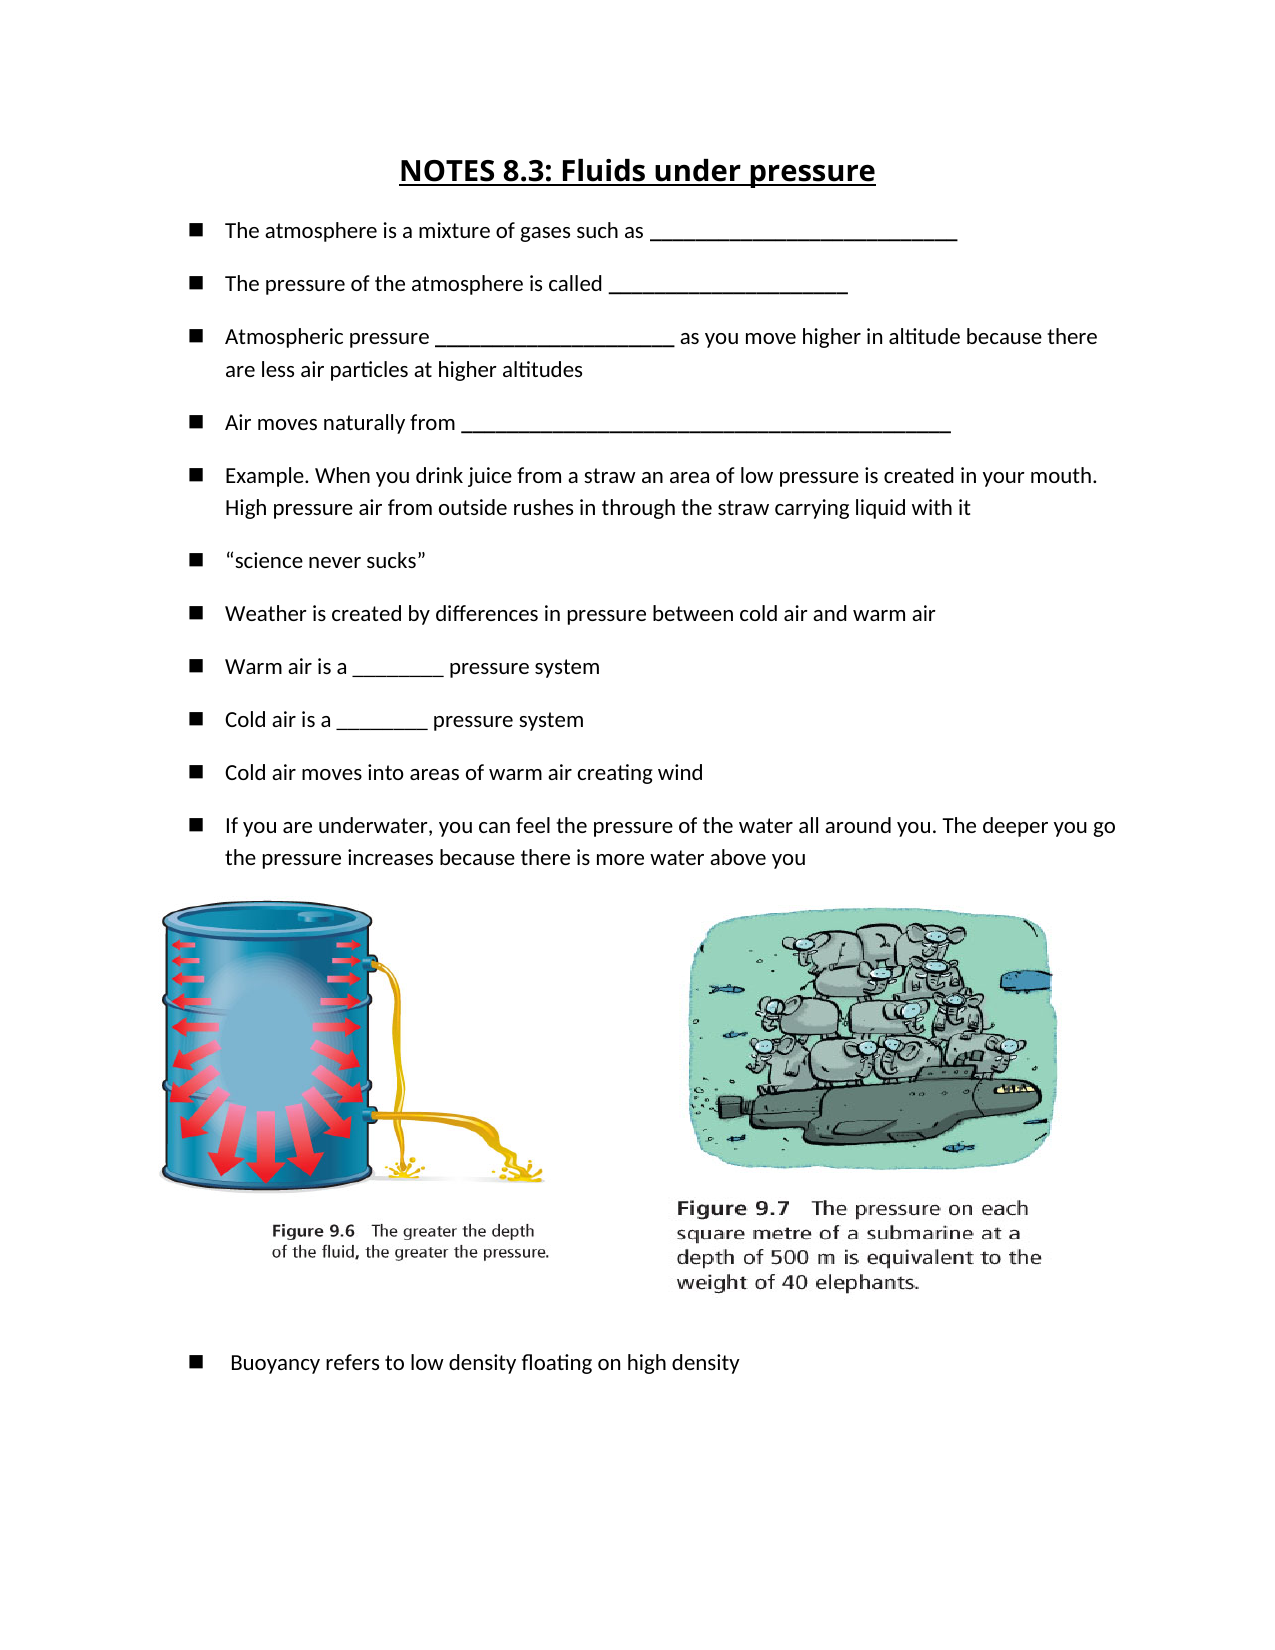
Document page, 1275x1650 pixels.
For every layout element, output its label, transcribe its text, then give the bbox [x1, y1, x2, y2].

picture [658, 897, 1078, 1307]
text NOTES 8.3: Fluids under pressure [150, 150, 1125, 190]
list Weather is created by differences in pressure between cold air and warm air [187, 599, 1125, 627]
list Warm air is a ________ pressure system [187, 652, 1125, 680]
list Cold air moves into areas of warm air creating wind [187, 758, 1125, 786]
list Example. When you drink juice from a straw an area of low pressure is created in your mouth. High pressure air from outside rushes in through the straw carrying liquid with it [187, 461, 1125, 521]
list The pressure of the atmosphere is called _____________________ [187, 269, 1125, 297]
list Cold air is a ________ pressure system [187, 705, 1125, 733]
list “science never sucks” [187, 546, 1125, 574]
picture [150, 896, 566, 1270]
list The atmosphere is a mixture of gases such as ___________________________ [187, 216, 1125, 244]
list Air moves naturally from ___________________________________________ [187, 408, 1125, 436]
list Atmospheric pressure _____________________ as you move higher in altitude because there are less air particles at higher altitudes [187, 322, 1125, 383]
list If you are underwater, you can feel the pressure of the water all around you. The deeper you go the pressure increases because there is more water above you [187, 811, 1125, 871]
list Buoyancy refers to low density floating on high density [187, 1348, 1125, 1376]
